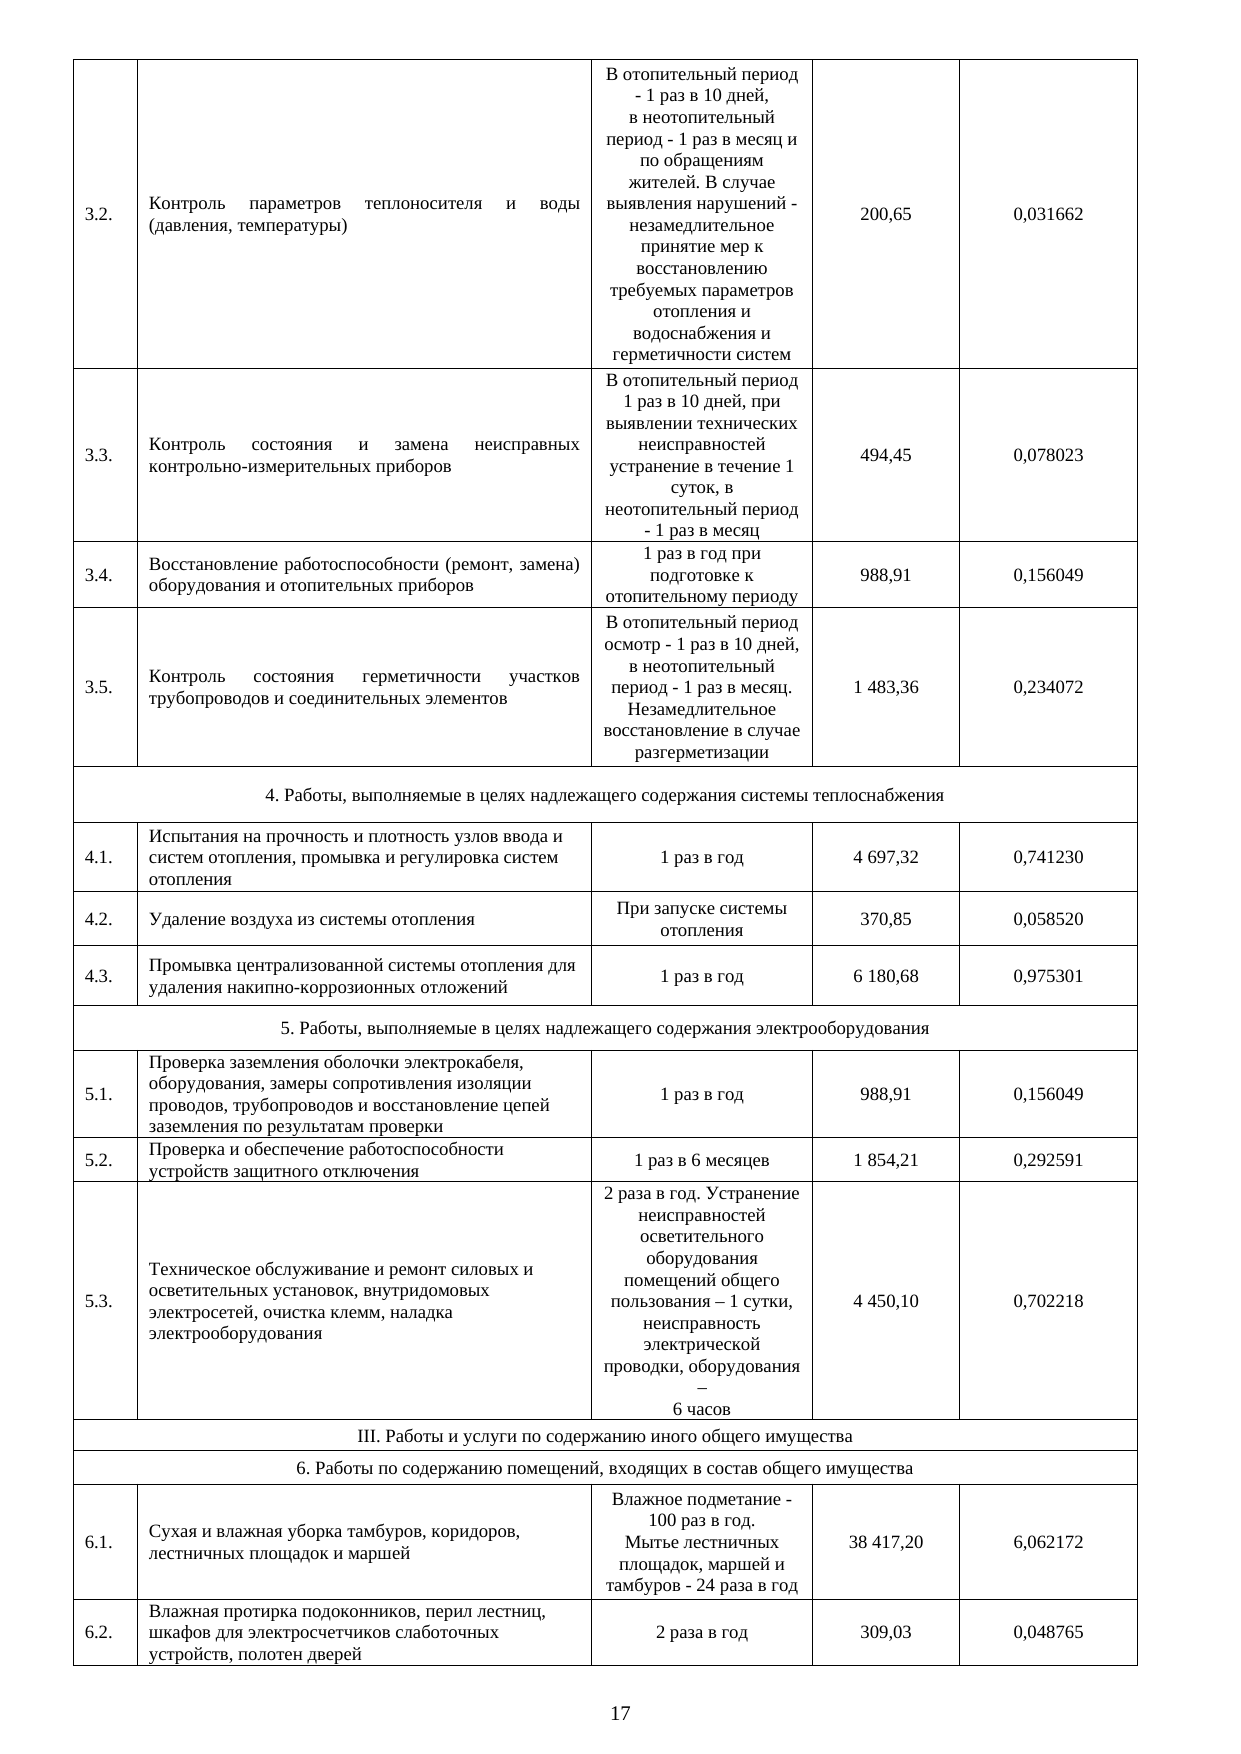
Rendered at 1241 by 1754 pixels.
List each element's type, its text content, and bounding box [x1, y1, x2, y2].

table_cell Промывка централизованной системы отопления для удаления накипно-коррозионных отложений [138, 946, 591, 1005]
table_cell 0,031662 [960, 60, 1137, 367]
table_cell 1 854,21 [813, 1138, 959, 1181]
table_cell В отопительный период осмотр - 1 раз в 10 дней, в неотопительный период - 1 раз в месяц. Незамедлительное восстановление в случае разгерметизации [592, 608, 812, 766]
table_cell III. Работы и услуги по содержанию иного общего имущества [74, 1420, 1137, 1450]
table_cell 3.2. [74, 60, 137, 367]
table_cell 3.3. [74, 369, 137, 541]
table_cell Влажное подметание - 100 раз в год. Мытье лестничных площадок, маршей и тамбуров - 24 раза в год [592, 1485, 812, 1599]
table_cell Контроль состояния и замена неисправных контрольно-измерительных приборов [138, 369, 591, 541]
table_cell 200,65 [813, 60, 959, 367]
table_cell 4 450,10 [813, 1182, 959, 1419]
table_cell 1 раз в год [592, 1051, 812, 1137]
table_cell 309,03 [813, 1600, 959, 1664]
table_cell Контроль состояния герметичности участков трубопроводов и соединительных элементов [138, 608, 591, 766]
table_cell 1 раз в год [592, 823, 812, 891]
table_cell 0,292591 [960, 1138, 1137, 1181]
table_cell 5. Работы, выполняемые в целях надлежащего содержания электрооборудования [74, 1006, 1137, 1050]
table_cell 0,078023 [960, 369, 1137, 541]
table_cell Сухая и влажная уборка тамбуров, коридоров, лестничных площадок и маршей [138, 1485, 591, 1599]
table_cell 0,156049 [960, 542, 1137, 607]
table_cell 0,156049 [960, 1051, 1137, 1137]
table_cell 0,058520 [960, 892, 1137, 945]
table_cell 6.1. [74, 1485, 137, 1599]
table_cell 4 697,32 [813, 823, 959, 891]
table_cell 2 раза в год [592, 1600, 812, 1664]
table_cell 6. Работы по содержанию помещений, входящих в состав общего имущества [74, 1451, 1137, 1483]
table_cell 0,048765 [960, 1600, 1137, 1664]
table_cell Проверка и обеспечение работоспособности устройств защитного отключения [138, 1138, 591, 1181]
table_cell При запуске системы отопления [592, 892, 812, 945]
table_cell 494,45 [813, 369, 959, 541]
table_cell 2 раза в год. Устранение неисправностей осветительного оборудования помещений общего пользования – 1 сутки, неисправность электрической проводки, оборудования – 6 часов [592, 1182, 812, 1419]
table_cell В отопительный период 1 раз в 10 дней, при выявлении технических неисправностей устранение в течение 1 суток, в неотопительный период - 1 раз в месяц [592, 369, 812, 541]
table_cell 5.2. [74, 1138, 137, 1181]
table_cell 0,234072 [960, 608, 1137, 766]
table_cell 6 180,68 [813, 946, 959, 1005]
table_cell Контроль параметров теплоносителя и воды (давления, температуры) [138, 60, 591, 367]
table_cell 1 раз в год при подготовке к отопительному периоду [592, 542, 812, 607]
table_cell 6.2. [74, 1600, 137, 1664]
table_cell 3.4. [74, 542, 137, 607]
table_cell 0,975301 [960, 946, 1137, 1005]
table_cell 3.5. [74, 608, 137, 766]
table_cell 1 раз в 6 месяцев [592, 1138, 812, 1181]
table_cell 370,85 [813, 892, 959, 945]
table_cell 4.1. [74, 823, 137, 891]
table_cell 0,702218 [960, 1182, 1137, 1419]
table_cell 988,91 [813, 1051, 959, 1137]
table_cell Удаление воздуха из системы отопления [138, 892, 591, 945]
table_cell 38 417,20 [813, 1485, 959, 1599]
table_cell В отопительный период - 1 раз в 10 дней, в неотопительный период - 1 раз в месяц и по обращениям жителей. В случае выявления нарушений - незамедлительное принятие мер к восстановлению требуемых параметров отопления и водоснабжения и герметичности систем [592, 60, 812, 367]
table_cell 4.2. [74, 892, 137, 945]
table_cell 0,741230 [960, 823, 1137, 891]
table_cell 6,062172 [960, 1485, 1137, 1599]
table_cell Техническое обслуживание и ремонт силовых и осветительных установок, внутридомовых электросетей, очистка клемм, наладка электрооборудования [138, 1182, 591, 1419]
table_cell 4. Работы, выполняемые в целях надлежащего содержания системы теплоснабжения [74, 767, 1137, 822]
table_cell 1 483,36 [813, 608, 959, 766]
table_cell 1 раз в год [592, 946, 812, 1005]
table_cell 5.1. [74, 1051, 137, 1137]
table_cell 988,91 [813, 542, 959, 607]
table_cell 4.3. [74, 946, 137, 1005]
table_cell Испытания на прочность и плотность узлов ввода и систем отопления, промывка и регулировка систем отопления [138, 823, 591, 891]
table_cell Восстановление работоспособности (ремонт, замена) оборудования и отопительных приборов [138, 542, 591, 607]
table_cell 5.3. [74, 1182, 137, 1419]
table_cell Проверка заземления оболочки электрокабеля, оборудования, замеры сопротивления изоляции проводов, трубопроводов и восстановление цепей заземления по результатам проверки [138, 1051, 591, 1137]
table_cell Влажная протирка подоконников, перил лестниц, шкафов для электросчетчиков слаботочных устройств, полотен дверей [138, 1600, 591, 1664]
